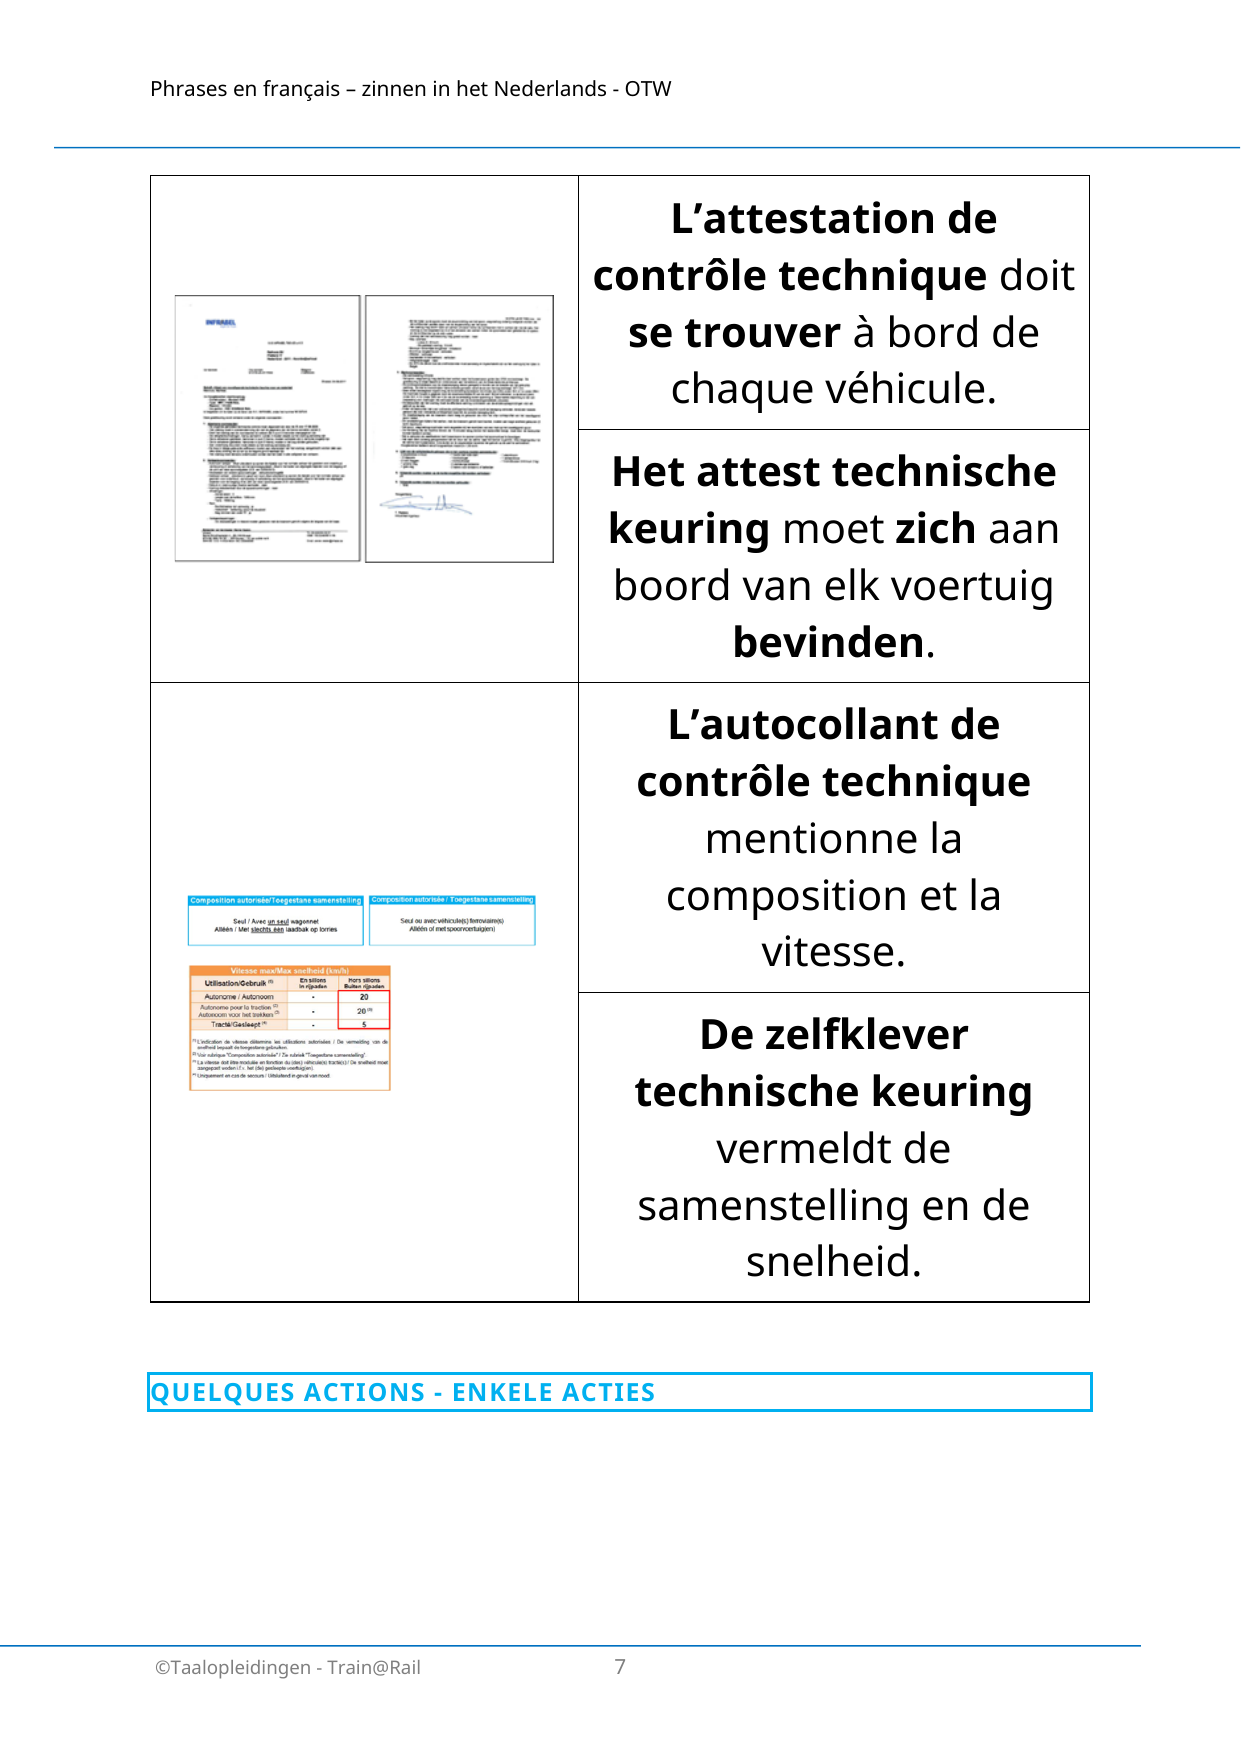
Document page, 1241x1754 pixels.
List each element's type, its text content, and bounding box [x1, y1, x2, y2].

table_cell De zelfklever technische keuring vermeldt de samenstelling en de snelheid. [579, 993, 1089, 1301]
text quelques actions - enkele acties [150, 1375, 1090, 1409]
table_header L’attestation de contrôle technique doit se trouver à bord de chaque véhicule. [579, 176, 1089, 428]
table_cell [151, 683, 578, 1301]
picture [181, 886, 548, 1099]
table_cell Het attest technische keuring moet zich aan boord van elk voertuig bevinden. [579, 430, 1089, 682]
table_cell L’autocollant de contrôle technique mentionne la composition et la vitesse. [579, 683, 1089, 992]
table_header [151, 176, 578, 682]
picture [174, 295, 554, 563]
